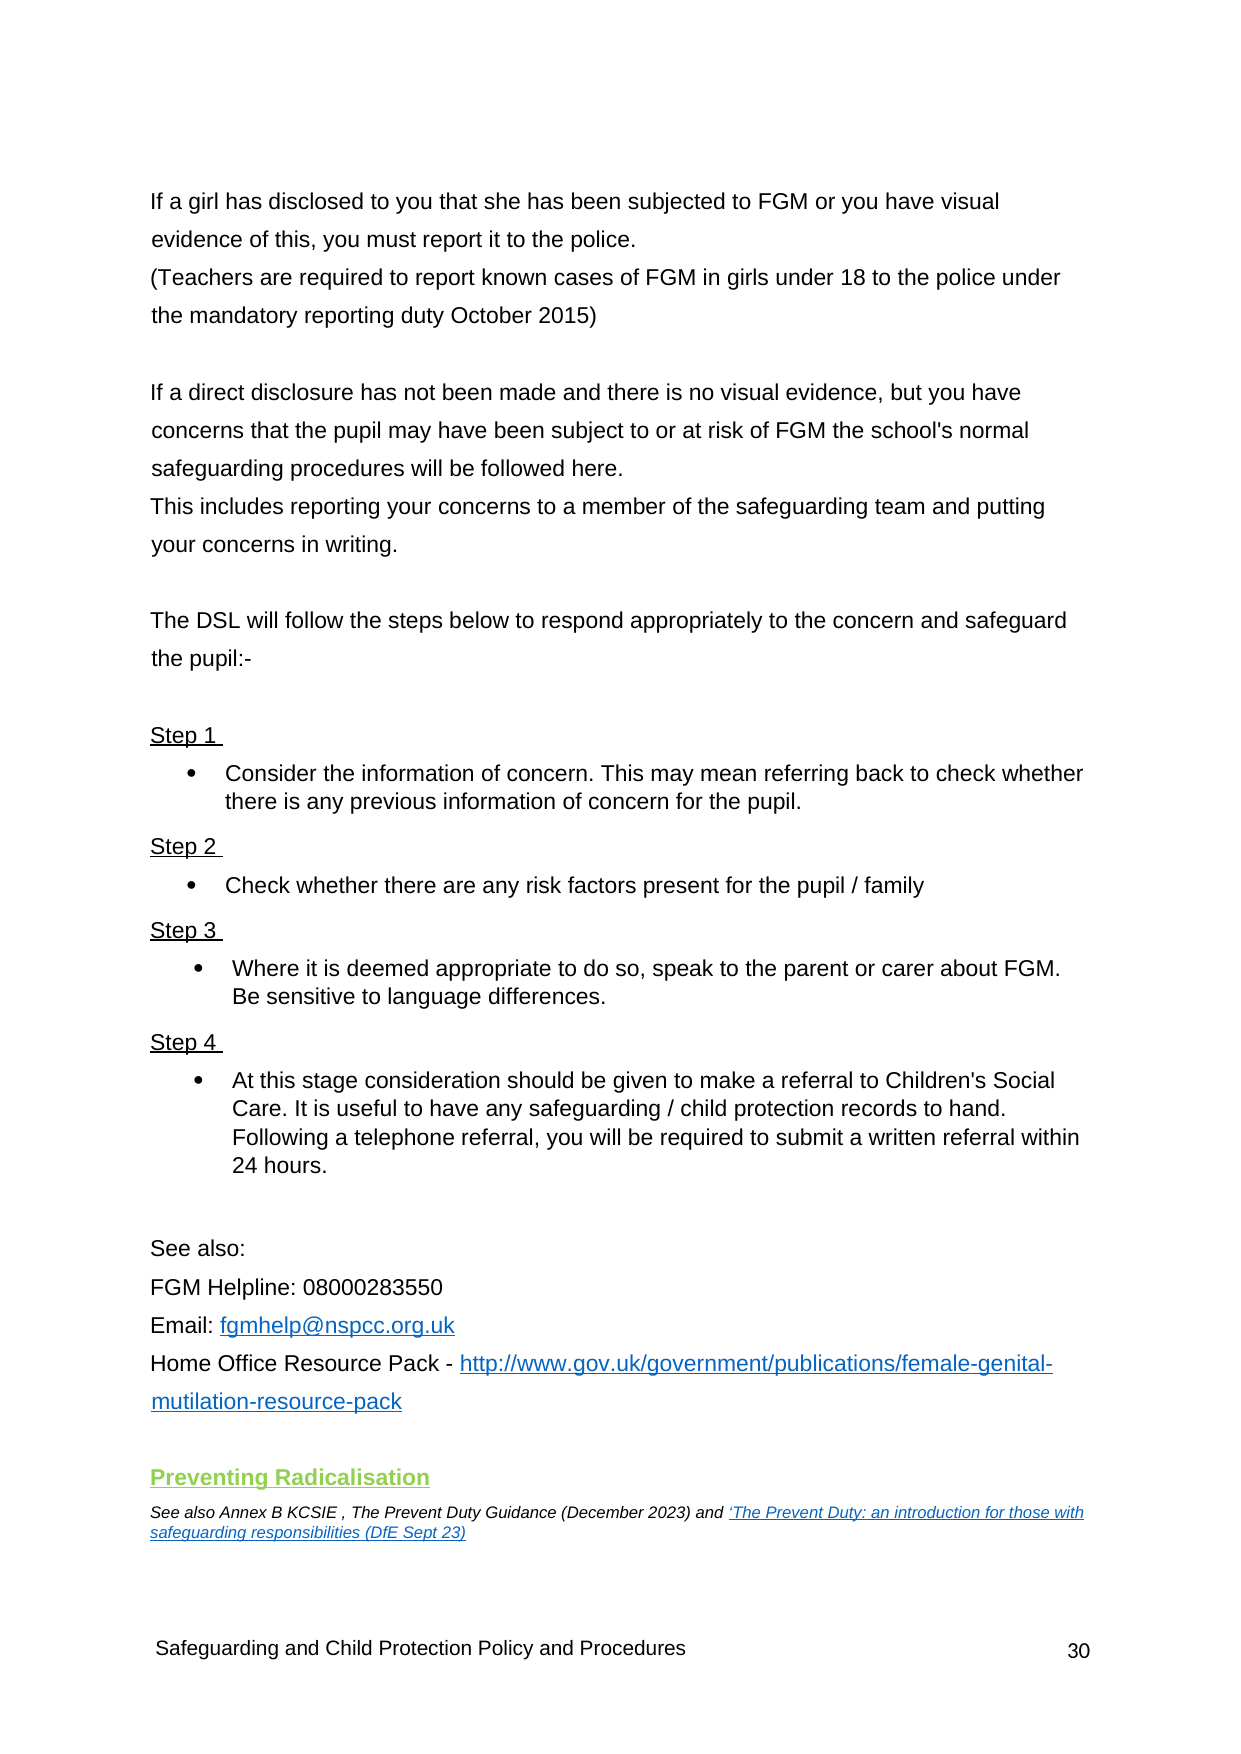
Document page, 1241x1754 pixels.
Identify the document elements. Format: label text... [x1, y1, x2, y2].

text Step 4 [150, 1028, 1090, 1055]
text Step 1 [150, 722, 1090, 748]
text See also: [150, 1235, 1090, 1262]
text Step 2 [150, 833, 1090, 860]
list At this stage consideration should be given to make a referral to Children's Social Care. It is useful to have any safeguarding / child protection records to hand. Following a telephone referral, you will be required to submit a written referral within 24 hours. [194, 1067, 1090, 1178]
text If a direct disclosure has not been made and there is no visual evidence, but you have concerns that the pupil may have been subject to or at risk of FGM the school's normal safeguarding procedures will be followed here. [150, 379, 1090, 481]
list Check whether there are any risk factors present for the pupil / family [187, 872, 1090, 898]
text Step 3 [150, 917, 1090, 943]
text (Teachers are required to report known cases of FGM in girls under 18 to the police under the mandatory reporting duty October 2015) [150, 264, 1090, 329]
text Home Office Resource Pack - http://www.gov.uk/government/publications/female-genital-mutilation-resource-pack [150, 1350, 1090, 1414]
text This includes reporting your concerns to a member of the safeguarding team and putting your concerns in writing. [150, 493, 1090, 557]
list Where it is deemed appropriate to do so, speak to the parent or carer about FGM. Be sensitive to language differences. [194, 955, 1090, 1010]
text The DSL will follow the steps below to respond appropriately to the concern and safeguard the pupil:- [150, 607, 1090, 671]
list Consider the information of concern. This may mean referring back to check whether there is any previous information of concern for the pupil. [187, 760, 1090, 814]
text If a girl has disclosed to you that she has been subjected to FGM or you have visual evidence of this, you must report it to the police. [150, 188, 1090, 252]
text Email: fgmhelp@nspcc.org.uk [150, 1312, 1090, 1338]
text See also Annex B KCSIE , The Prevent Duty Guidance (December 2023) and ‘The Prevent Duty: an introduction for those with safeguarding responsibilities (DfE Sept 23) [150, 1503, 1090, 1542]
text Preventing Radicalisation [150, 1464, 1090, 1491]
text FGM Helpline: 08000283550 [150, 1273, 1090, 1300]
